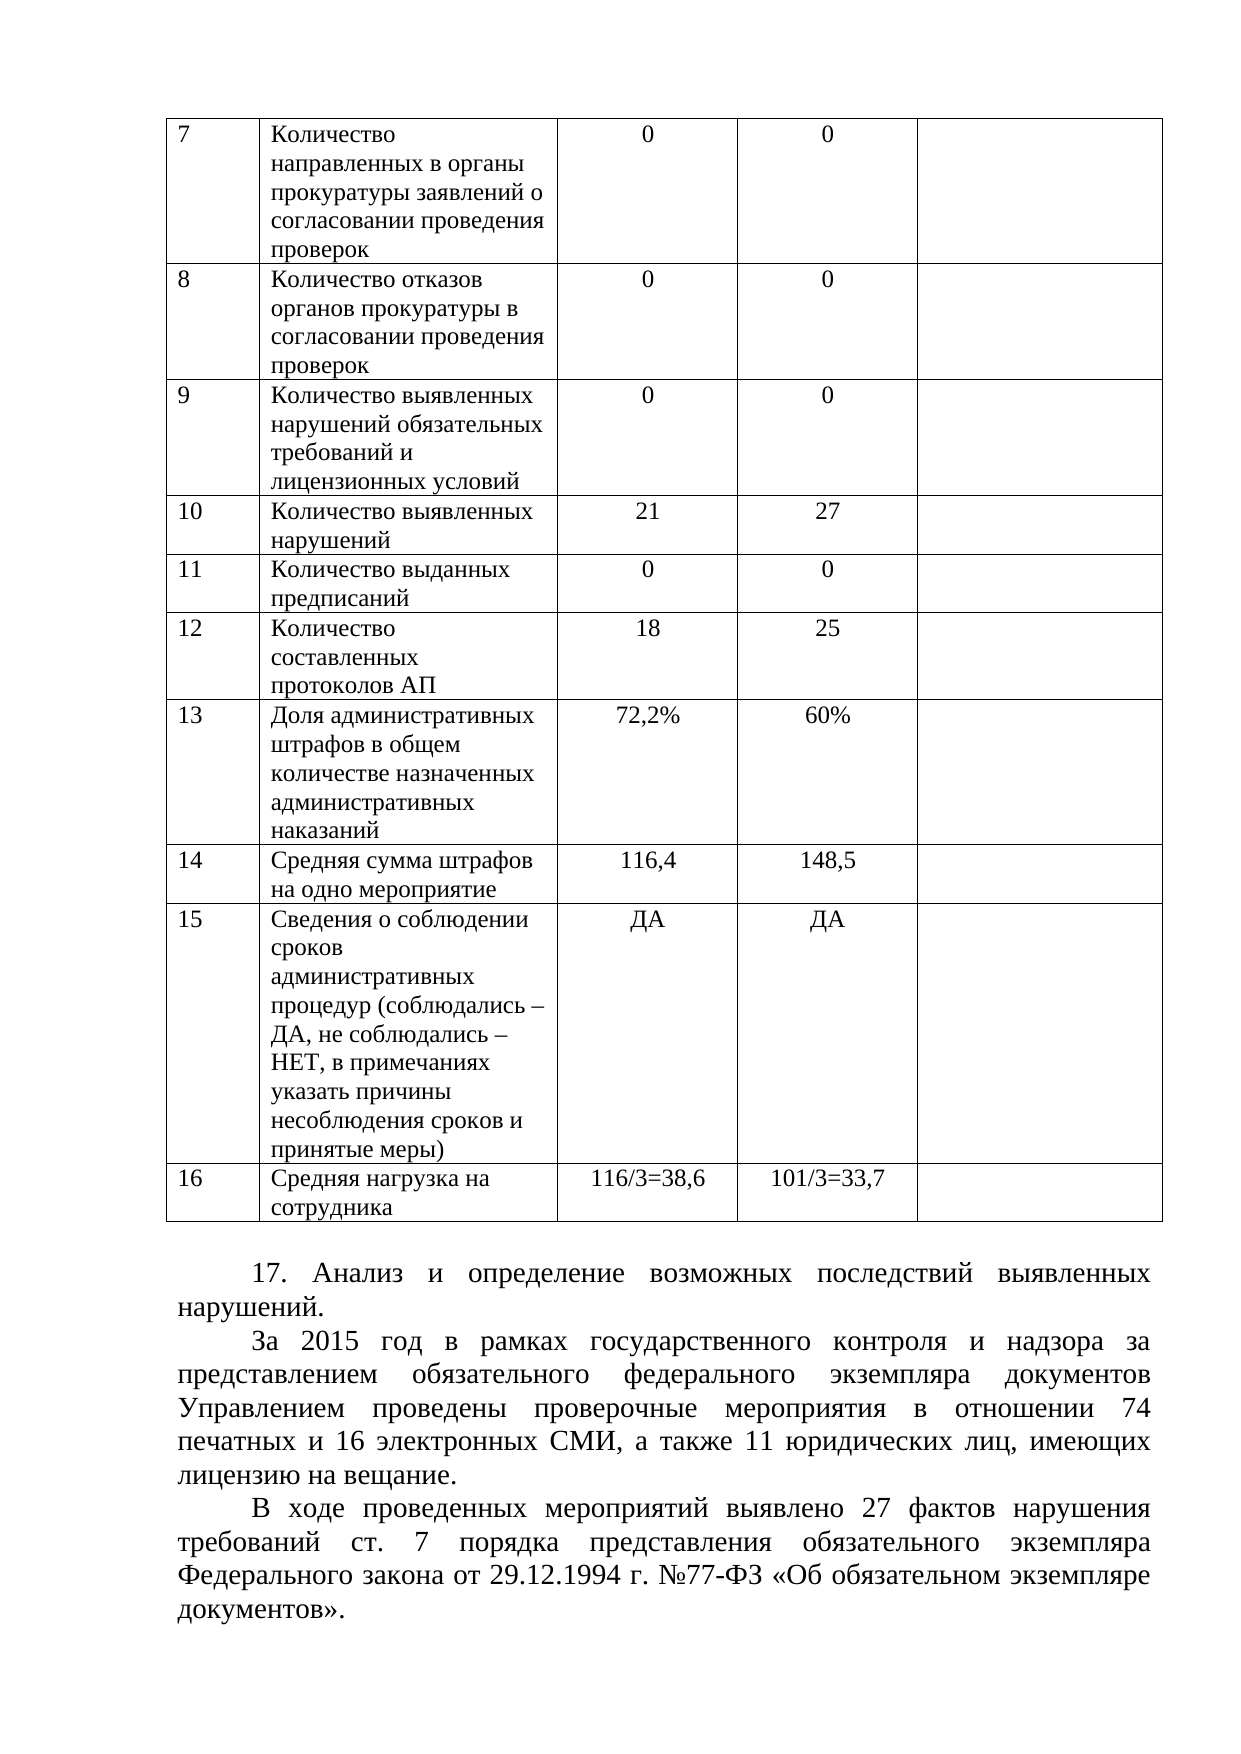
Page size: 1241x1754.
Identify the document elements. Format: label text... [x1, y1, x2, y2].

table_cell 0 [738, 119, 917, 263]
table_cell 116/3=38,6 [558, 1164, 737, 1221]
table_cell [918, 1164, 1162, 1221]
table_cell [918, 496, 1162, 553]
table_cell [918, 700, 1162, 844]
table_cell Средняя нагрузка на сотрудника [260, 1164, 557, 1221]
table_cell 7 [167, 119, 259, 263]
table_cell ДА [558, 904, 737, 1162]
table_cell 0 [558, 119, 737, 263]
table_cell 27 [738, 496, 917, 553]
table_cell 116,4 [558, 845, 737, 903]
table_cell 0 [558, 555, 737, 612]
table_cell Количество выявленных нарушений [260, 496, 557, 553]
table_cell 72,2% [558, 700, 737, 844]
table_cell 12 [167, 613, 259, 699]
text За 2015 год в рамках государственного контроля и надзора за представлением обязательного федерального экземпляра документов Управлением проведены проверочные мероприятия в отношении 74 печатных и 16 электронных СМИ, а также 11 юридических лиц, имеющих лицензию на вещание. [177, 1323, 1152, 1490]
table_cell 0 [558, 380, 737, 495]
table_cell 101/3=33,7 [738, 1164, 917, 1221]
table_cell 15 [167, 904, 259, 1162]
table_cell Количество выявленных нарушений обязательных требований и лицензионных условий [260, 380, 557, 495]
text В ходе проведенных мероприятий выявлено 27 фактов нарушения требований ст. 7 порядка представления обязательного экземпляра Федерального закона от 29.12.1994 г. №77-ФЗ «Об обязательном экземпляре документов». [177, 1490, 1152, 1624]
table_cell 11 [167, 555, 259, 612]
table_cell 21 [558, 496, 737, 553]
table_cell [918, 613, 1162, 699]
table_cell 10 [167, 496, 259, 553]
table_cell [918, 845, 1162, 903]
table_cell 148,5 [738, 845, 917, 903]
table_cell ДА [738, 904, 917, 1162]
table_cell 13 [167, 700, 259, 844]
table_cell [918, 555, 1162, 612]
table_cell [918, 904, 1162, 1162]
text 17. Анализ и определение возможных последствий выявленных нарушений. [177, 1256, 1152, 1323]
table_cell Количество отказов органов прокуратуры в согласовании проведения проверок [260, 264, 557, 379]
table_cell Средняя сумма штрафов на одно мероприятие [260, 845, 557, 903]
table_cell Количество направленных в органы прокуратуры заявлений о согласовании проведения проверок [260, 119, 557, 263]
table_cell 0 [738, 264, 917, 379]
table_cell 60% [738, 700, 917, 844]
table_cell Количество составленных протоколов АП [260, 613, 557, 699]
table_cell 9 [167, 380, 259, 495]
table_cell 16 [167, 1164, 259, 1221]
table_cell 18 [558, 613, 737, 699]
table_cell 8 [167, 264, 259, 379]
table_cell 0 [738, 555, 917, 612]
table_cell Сведения о соблюдении сроков административных процедур (соблюдались – ДА, не соблюдались – НЕТ, в примечаниях указать причины несоблюдения сроков и принятые меры) [260, 904, 557, 1162]
table_cell 0 [558, 264, 737, 379]
table_cell 0 [738, 380, 917, 495]
table_cell [918, 119, 1162, 263]
table_cell [918, 264, 1162, 379]
table_cell 14 [167, 845, 259, 903]
table_cell 25 [738, 613, 917, 699]
table_cell Доля административных штрафов в общем количестве назначенных административных наказаний [260, 700, 557, 844]
table_cell [918, 380, 1162, 495]
table_cell Количество выданных предписаний [260, 555, 557, 612]
